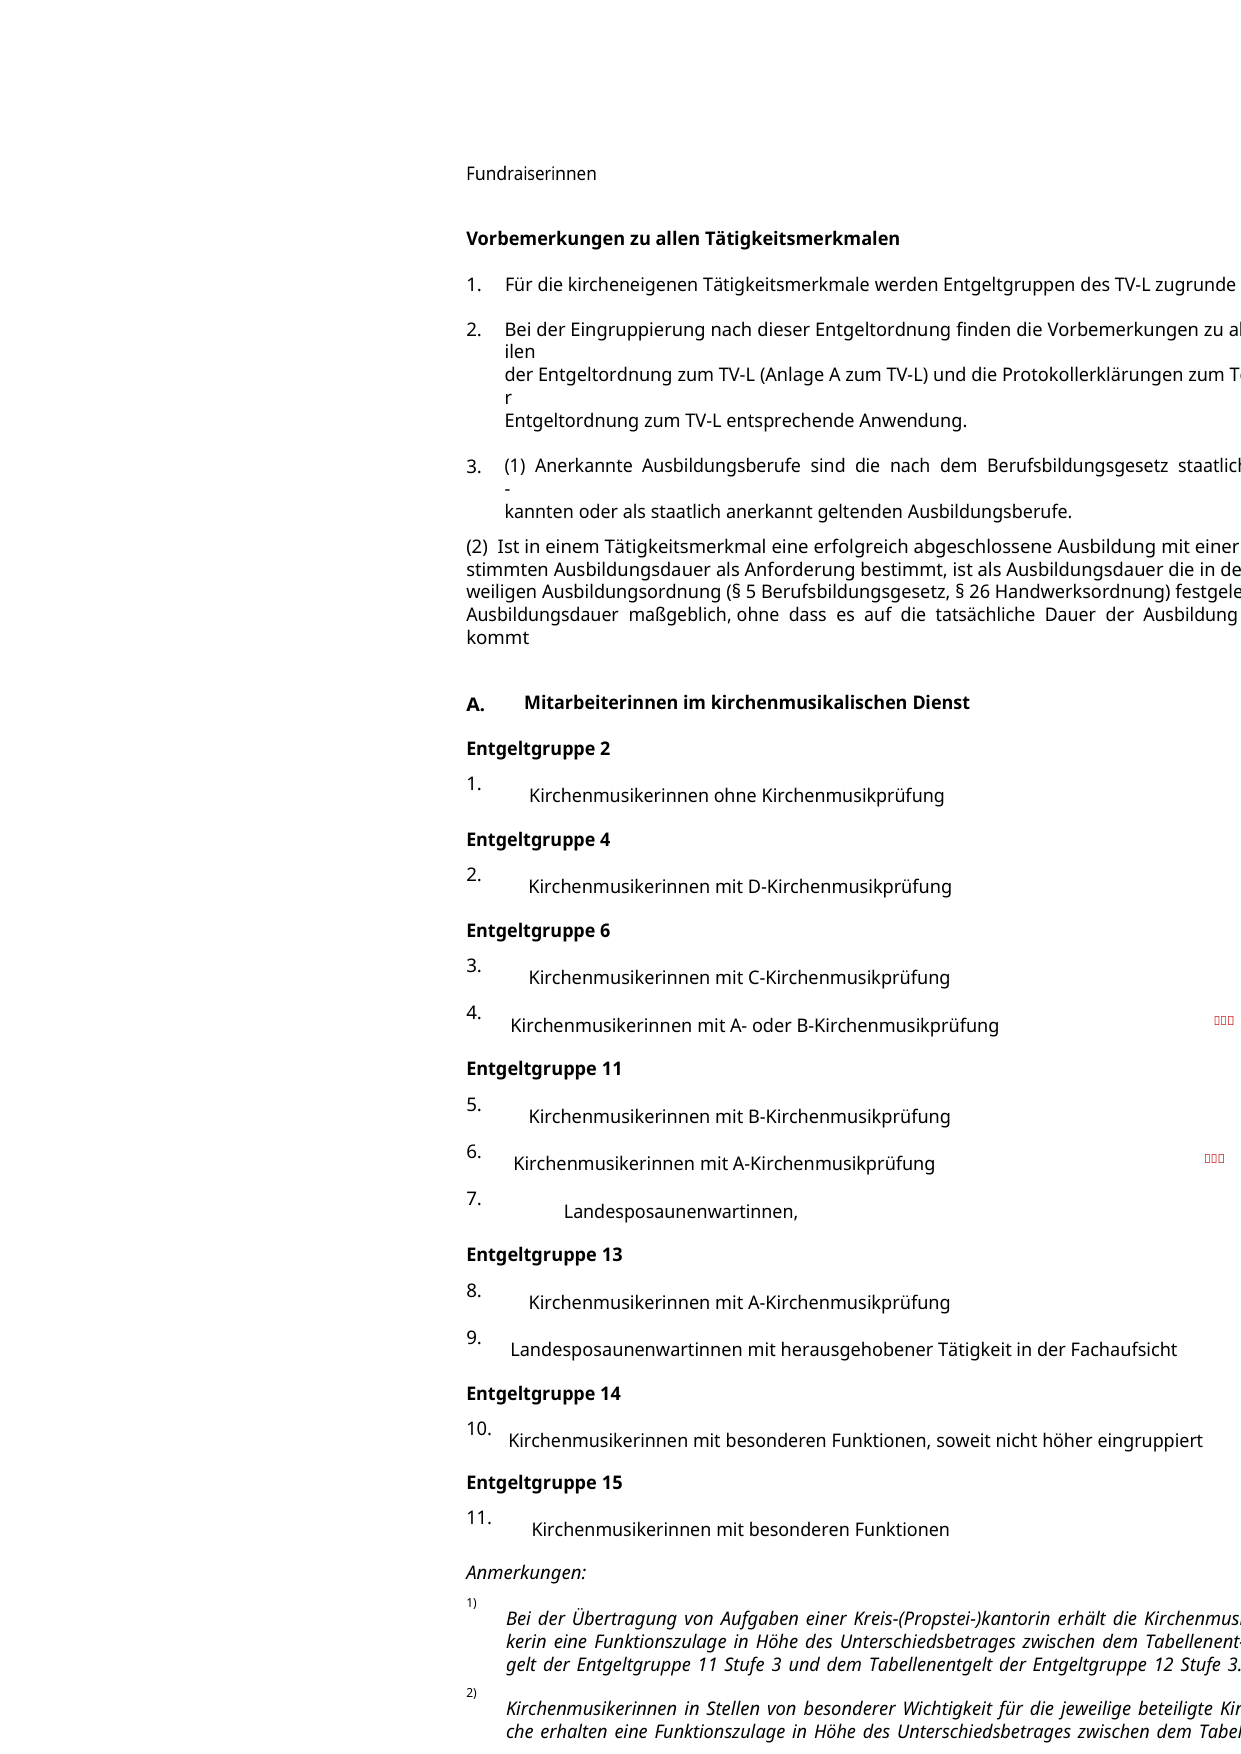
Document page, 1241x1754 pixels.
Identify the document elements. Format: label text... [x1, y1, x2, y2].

text Landesposaunenwartinnen, [563, 1200, 1240, 1223]
text Kirchenmusikerinnen mit A- oder B-Kirchenmusikprüfung [510, 1014, 1112, 1037]
text 3. [466, 954, 519, 977]
text 10. [466, 1417, 505, 1440]
text Kirchenmusikerinnen ohne Kirchenmusikprüfung [529, 784, 1240, 808]
text 2. [466, 863, 519, 886]
text 11. [466, 1506, 528, 1529]
text Kirchenmusikerinnen mit A-Kirchenmusikprüfung [528, 1291, 1240, 1314]
text Entgeltgruppe 6 [466, 919, 1240, 942]
text Kirchenmusikerinnen in Stellen von besonderer Wichtigkeit für die jeweilige beteiligte Kir- che erhalten eine Funktionszulage in Höhe des Unterschiedsbetrages zwischen dem Tabel- [506, 1698, 1240, 1743]
text 1. [466, 273, 495, 296]
text (1) Anerkannte Ausbildungsberufe sind die nach dem Berufsbildungsgesetz staatlich aner- kannten oder als staatlich anerkannt geltenden Ausbildungsberufe. [504, 455, 1240, 523]
text 3. [466, 455, 495, 478]
text Mitarbeiterinnen im kirchenmusikalischen Dienst [524, 691, 1240, 714]
text Landesposaunenwartinnen mit herausgehobener Tätigkeit in der Fachaufsicht [510, 1338, 1240, 1361]
text 4. [466, 1001, 501, 1024]
text 7. [466, 1187, 554, 1210]
text weiligen Ausbildungsordnung (§ 5 Berufsbildungsgesetz, § 26 Handwerksordnung) festgelegte Ausbildungsdauer maßgeblich, ohne dass es auf die tatsächliche Dauer der Ausbildung an- [466, 581, 1240, 626]
text Entgeltordnung zum TV-L entsprechende Anwendung. [504, 409, 1240, 432]
text Bei der Eingruppierung nach dieser Entgeltordnung finden die Vorbemerkungen zu allen Teilen der Entgeltordnung zum TV-L (Anlage A zum TV-L) und die Protokollerklärungen zum Teil I der [504, 318, 1240, 409]
text Kirchenmusikerinnen mit C-Kirchenmusikprüfung [528, 966, 1240, 989]
text 5. [466, 1093, 519, 1116]
text kommt [466, 626, 1240, 649]
text (2) Ist in einem Tätigkeitsmerkmal eine erfolgreich abgeschlossene Ausbildung mit einer be- stimmten Ausbildungsdauer als Anforderung bestimmt, ist als Ausbildungsdauer die in der je- [466, 535, 1240, 581]
text Fundraiserinnen [466, 162, 1240, 186]
text Entgeltgruppe 2 [466, 737, 1240, 760]
text Entgeltgruppe 14 [466, 1382, 1240, 1405]
text 2) [466, 1686, 493, 1701]
text 8. [466, 1279, 519, 1302]
text Kirchenmusikerinnen mit B-Kirchenmusikprüfung [528, 1105, 1240, 1128]
text gelt der Entgeltgruppe 11 Stufe 3 und dem Tabellenentgelt der Entgeltgruppe 12 Stufe 3. [506, 1653, 1240, 1676]
text 9. [466, 1326, 501, 1349]
text Bei der Übertragung von Aufgaben einer Kreis-(Propstei-)kantorin erhält die Kirchenmusi- kerin eine Funktionszulage in Höhe des Unterschiedsbetrages zwischen dem Tabellenent- [506, 1607, 1240, 1653]
text 2. [466, 318, 495, 341]
text Vorbemerkungen zu allen Tätigkeitsmerkmalen [466, 227, 1240, 250]
text Kirchenmusikerinnen mit D-Kirchenmusikprüfung [528, 875, 1240, 898]
text  [1204, 1153, 1240, 1166]
text Entgeltgruppe 15 [466, 1471, 1240, 1494]
text Kirchenmusikerinnen mit besonderen Funktionen [531, 1518, 1240, 1541]
text Kirchenmusikerinnen mit A-Kirchenmusikprüfung [513, 1152, 1084, 1175]
text Entgeltgruppe 13 [466, 1243, 1240, 1266]
text Entgeltgruppe 4 [466, 828, 1240, 851]
text 6. [466, 1140, 504, 1163]
text Für die kircheneigenen Tätigkeitsmerkmale werden Entgeltgruppen des TV-L zugrunde gelegt. [505, 273, 1240, 296]
text Anmerkungen: [466, 1561, 1240, 1584]
text 1) [466, 1595, 493, 1610]
text Kirchenmusikerinnen mit besonderen Funktionen, soweit nicht höher eingruppiert [508, 1429, 1240, 1452]
text A. [466, 693, 516, 716]
text 1. [466, 772, 520, 795]
text Entgeltgruppe 11 [466, 1057, 1240, 1080]
